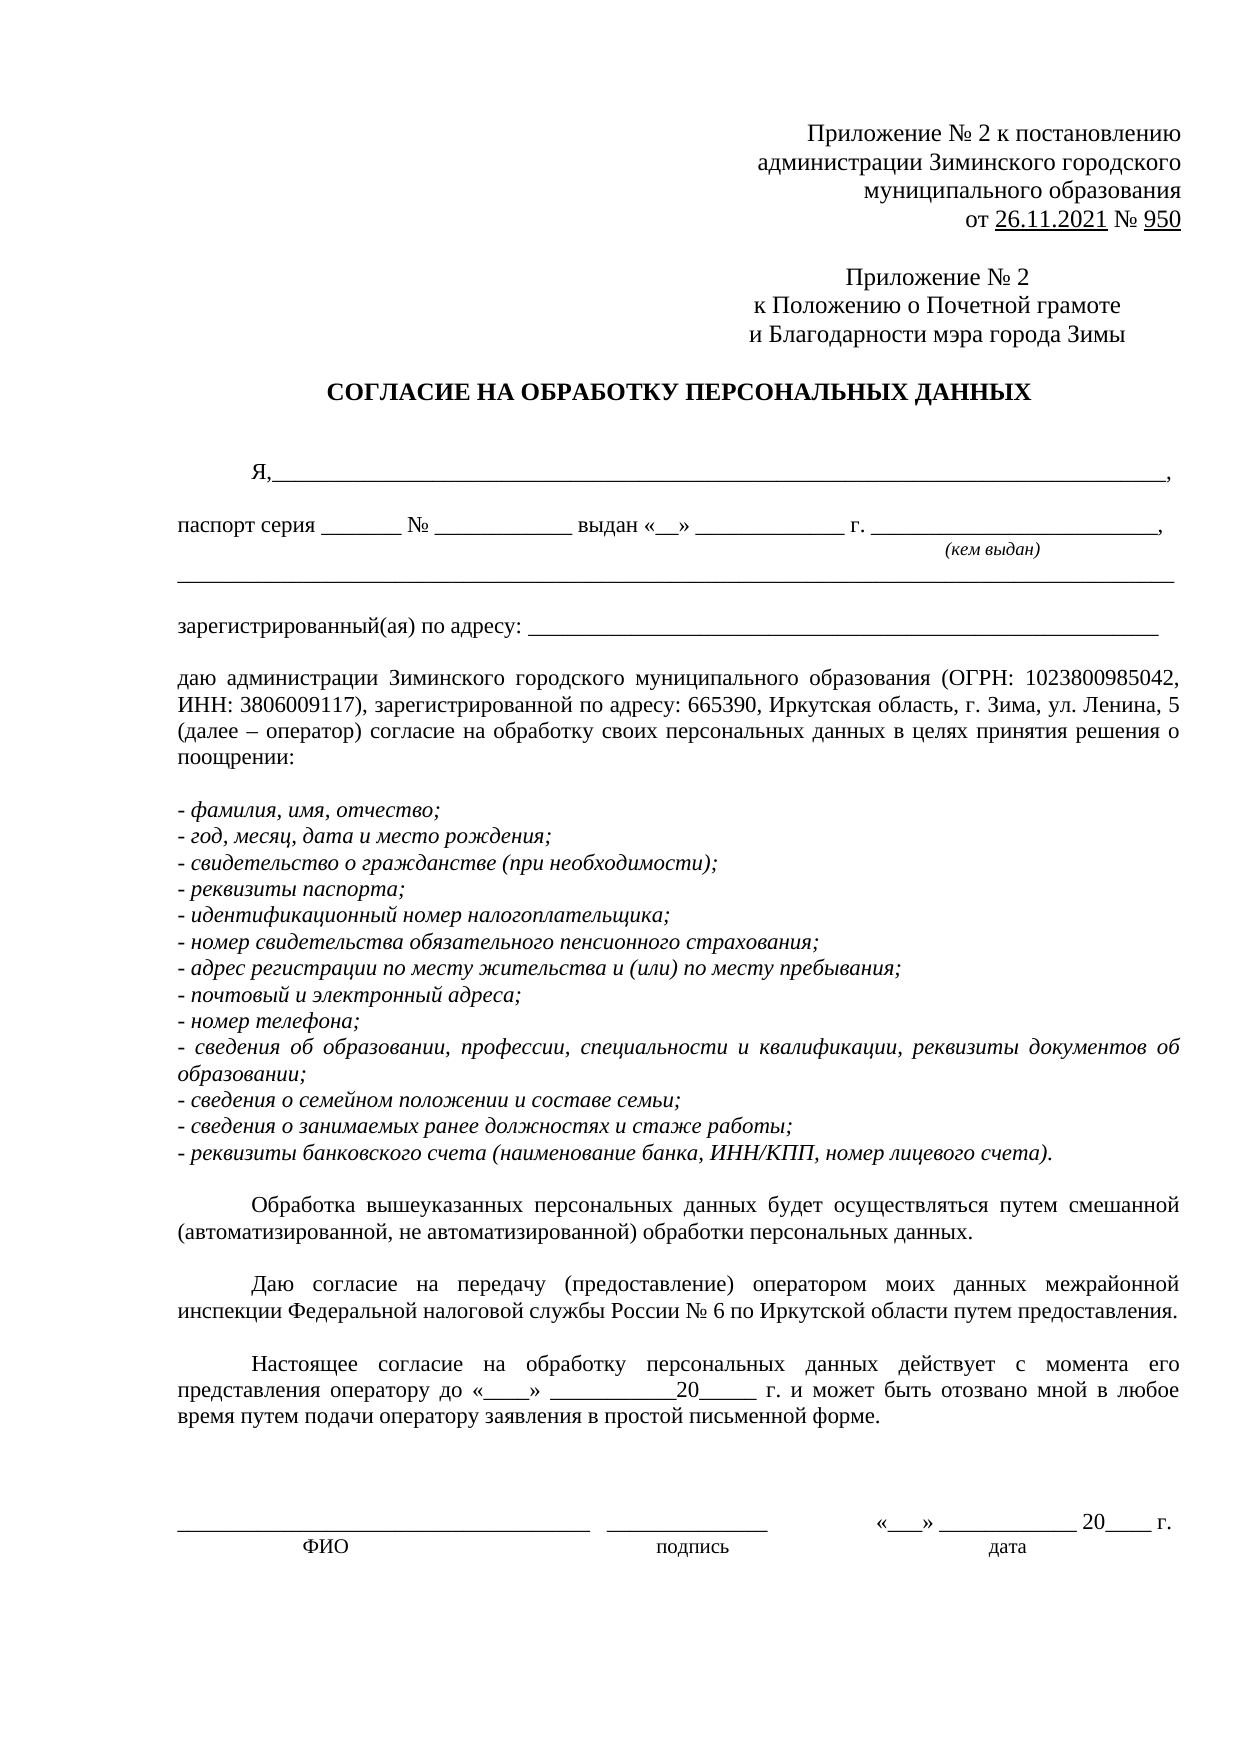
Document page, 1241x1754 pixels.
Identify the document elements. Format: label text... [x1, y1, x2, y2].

text Настоящее согласие на обработку персональных данных действует с момента его представления оператору до «____» ___________20_____ г. и может быть отозвано мной в любое время путем подачи оператору заявления в простой письменной форме. [177, 1349, 1181, 1429]
text - почтовый и электронный адреса; [177, 981, 1181, 1007]
text - идентификационный номер налогоплательщика; [177, 902, 1181, 928]
text зарегистрированный(ая) по адресу: _______________________________________________________ [177, 612, 1181, 638]
text - сведения о занимаемых ранее должностях и стаже работы; [177, 1112, 1181, 1139]
text даю администрации Зиминского городского муниципального образования (ОГРН: 1023800985042, ИНН: 3806009117), зарегистрированной по адресу: 665390, Иркутская область, г. Зима, ул. Ленина, 5 (далее – оператор) согласие на обработку своих персональных данных в целях принятия решения о поощрении: [177, 664, 1181, 770]
text Даю согласие на передачу (предоставление) оператором моих данных межрайонной инспекции Федеральной налоговой службы России № 6 по Иркутской области путем предоставления. [177, 1271, 1181, 1323]
text от 26.11.2021 № 950 [693, 204, 1181, 233]
text - реквизиты паспорта; [177, 875, 1181, 902]
text - номер телефона; [177, 1007, 1181, 1033]
text ____________________________________ ______________ «___» ____________ 20____ г. [177, 1508, 1181, 1534]
text к Положению о Почетной грамоте [693, 291, 1181, 319]
text - адрес регистрации по месту жительства и (или) по месту пребывания; [177, 954, 1181, 981]
text Приложение № 2 [693, 262, 1181, 291]
text и Благодарности мэра города Зимы [693, 319, 1181, 348]
text Я,______________________________________________________________________________, [177, 458, 1181, 485]
text СОГЛАСИЕ НА ОБРАБОТКУ ПЕРСОНАЛЬНЫХ ДАННЫХ [177, 377, 1181, 406]
text _______________________________________________________________________________________ [177, 559, 1181, 585]
text Приложение № 2 к постановлению администрации Зиминского городского муниципального образования [693, 118, 1181, 204]
text - сведения о семейном положении и составе семьи; [177, 1086, 1181, 1112]
text - сведения об образовании, профессии, специальности и квалификации, реквизиты документов об образовании; [177, 1033, 1181, 1086]
text - свидетельство о гражданстве (при необходимости); [177, 849, 1181, 875]
text Обработка вышеуказанных персональных данных будет осуществляться путем смешанной (автоматизированной, не автоматизированной) обработки персональных данных. [177, 1191, 1181, 1244]
text - номер свидетельства обязательного пенсионного страхования; [177, 928, 1181, 954]
text - фамилия, имя, отчество; [177, 796, 1181, 822]
text (кем выдан) [177, 537, 1181, 559]
text - год, месяц, дата и место рождения; [177, 822, 1181, 849]
text паспорт серия _______ № ____________ выдан «__» _____________ г. _________________________, [177, 511, 1181, 537]
text - реквизиты банковского счета (наименование банка, ИНН/КПП, номер лицевого счета). [177, 1139, 1181, 1165]
text ФИО подпись дата [177, 1534, 1181, 1558]
